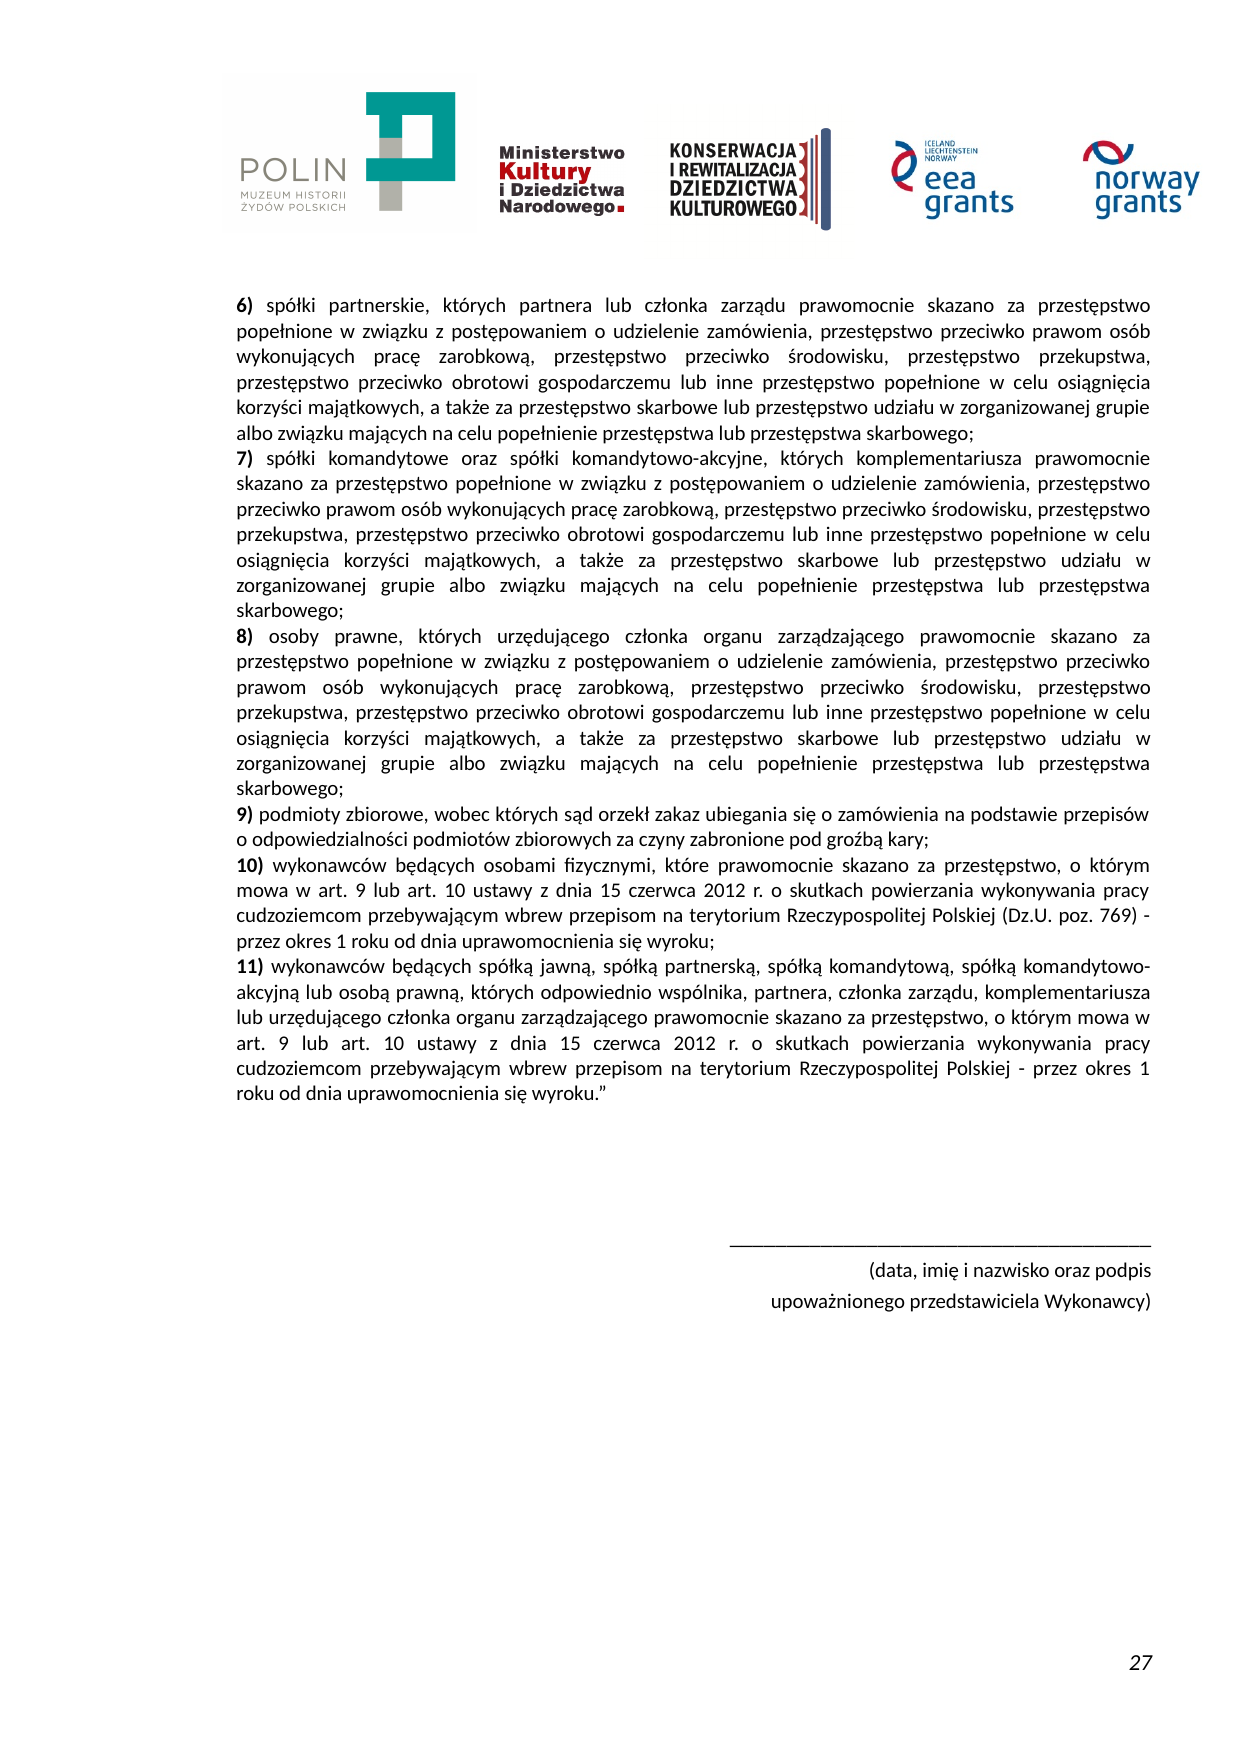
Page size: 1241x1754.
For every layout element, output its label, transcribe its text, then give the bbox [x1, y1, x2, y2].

picture [867, 97, 1037, 262]
picture [644, 104, 855, 259]
text _____________________________________ [236, 1222, 1152, 1251]
text 7) spółki komandytowe oraz spółki komandytowo-akcyjne, których komplementariusza prawomocnie skazano za przestępstwo popełnione w związku z postępowaniem o udzielenie zamówienia, przestępstwo przeciwko prawom osób wykonujących pracę zarobkową, przestępstwo przeciwko środowisku, przestępstwo przekupstwa, przestępstwo przeciwko obrotowi gospodarczemu lub inne przestępstwo popełnione w celu osiągnięcia korzyści majątkowych, a także za przestępstwo skarbowe lub przestępstwo udziału w zorganizowanej grupie albo związku mających na celu popełnienie przestępstwa lub przestępstwa skarbowego; [236, 445, 1152, 623]
text (data, imię i nazwisko oraz podpis [236, 1257, 1152, 1282]
text 11) wykonawców będących spółką jawną, spółką partnerską, spółką komandytową, spółką komandytowo-akcyjną lub osobą prawną, których odpowiednio wspólnika, partnera, członka zarządu, komplementariusza lub urzędującego członka organu zarządzającego prawomocnie skazano za przestępstwo, o którym mowa w art. 9 lub art. 10 ustawy z dnia 15 czerwca 2012 r. o skutkach powierzania wykonywania pracy cudzoziemcom przebywającym wbrew przepisom na terytorium Rzeczypospolitej Polskiej - przez okres 1 roku od dnia uprawomocnienia się wyroku.” [236, 953, 1152, 1106]
text upoważnionego przedstawiciela Wykonawcy) [236, 1288, 1152, 1314]
text 6) spółki partnerskie, których partnera lub członka zarządu prawomocnie skazano za przestępstwo popełnione w związku z postępowaniem o udzielenie zamówienia, przestępstwo przeciwko prawom osób wykonujących pracę zarobkową, przestępstwo przeciwko środowisku, przestępstwo przekupstwa, przestępstwo przeciwko obrotowi gospodarczemu lub inne przestępstwo popełnione w celu osiągnięcia korzyści majątkowych, a także za przestępstwo skarbowe lub przestępstwo udziału w zorganizowanej grupie albo związku mających na celu popełnienie przestępstwa lub przestępstwa skarbowego; [236, 293, 1152, 445]
text 9) podmioty zbiorowe, wobec których sąd orzekł zakaz ubiegania się o zamówienia na podstawie przepisów o odpowiedzialności podmiotów zbiorowych za czyny zabronione pod groźbą kary; [236, 801, 1152, 852]
picture [497, 143, 627, 218]
text 10) wykonawców będących osobami fizycznymi, które prawomocnie skazano za przestępstwo, o którym mowa w art. 9 lub art. 10 ustawy z dnia 15 czerwca 2012 r. o skutkach powierzania wykonywania pracy cudzoziemcom przebywającym wbrew przepisom na terytorium Rzeczypospolitej Polskiej (Dz.U. poz. 769) - przez okres 1 roku od dnia uprawomocnienia się wyroku; [236, 852, 1152, 953]
picture [1059, 97, 1223, 262]
picture [222, 73, 477, 233]
text 8) osoby prawne, których urzędującego członka organu zarządzającego prawomocnie skazano za przestępstwo popełnione w związku z postępowaniem o udzielenie zamówienia, przestępstwo przeciwko prawom osób wykonujących pracę zarobkową, przestępstwo przeciwko środowisku, przestępstwo przekupstwa, przestępstwo przeciwko obrotowi gospodarczemu lub inne przestępstwo popełnione w celu osiągnięcia korzyści majątkowych, a także za przestępstwo skarbowe lub przestępstwo udziału w zorganizowanej grupie albo związku mających na celu popełnienie przestępstwa lub przestępstwa skarbowego; [236, 623, 1152, 801]
